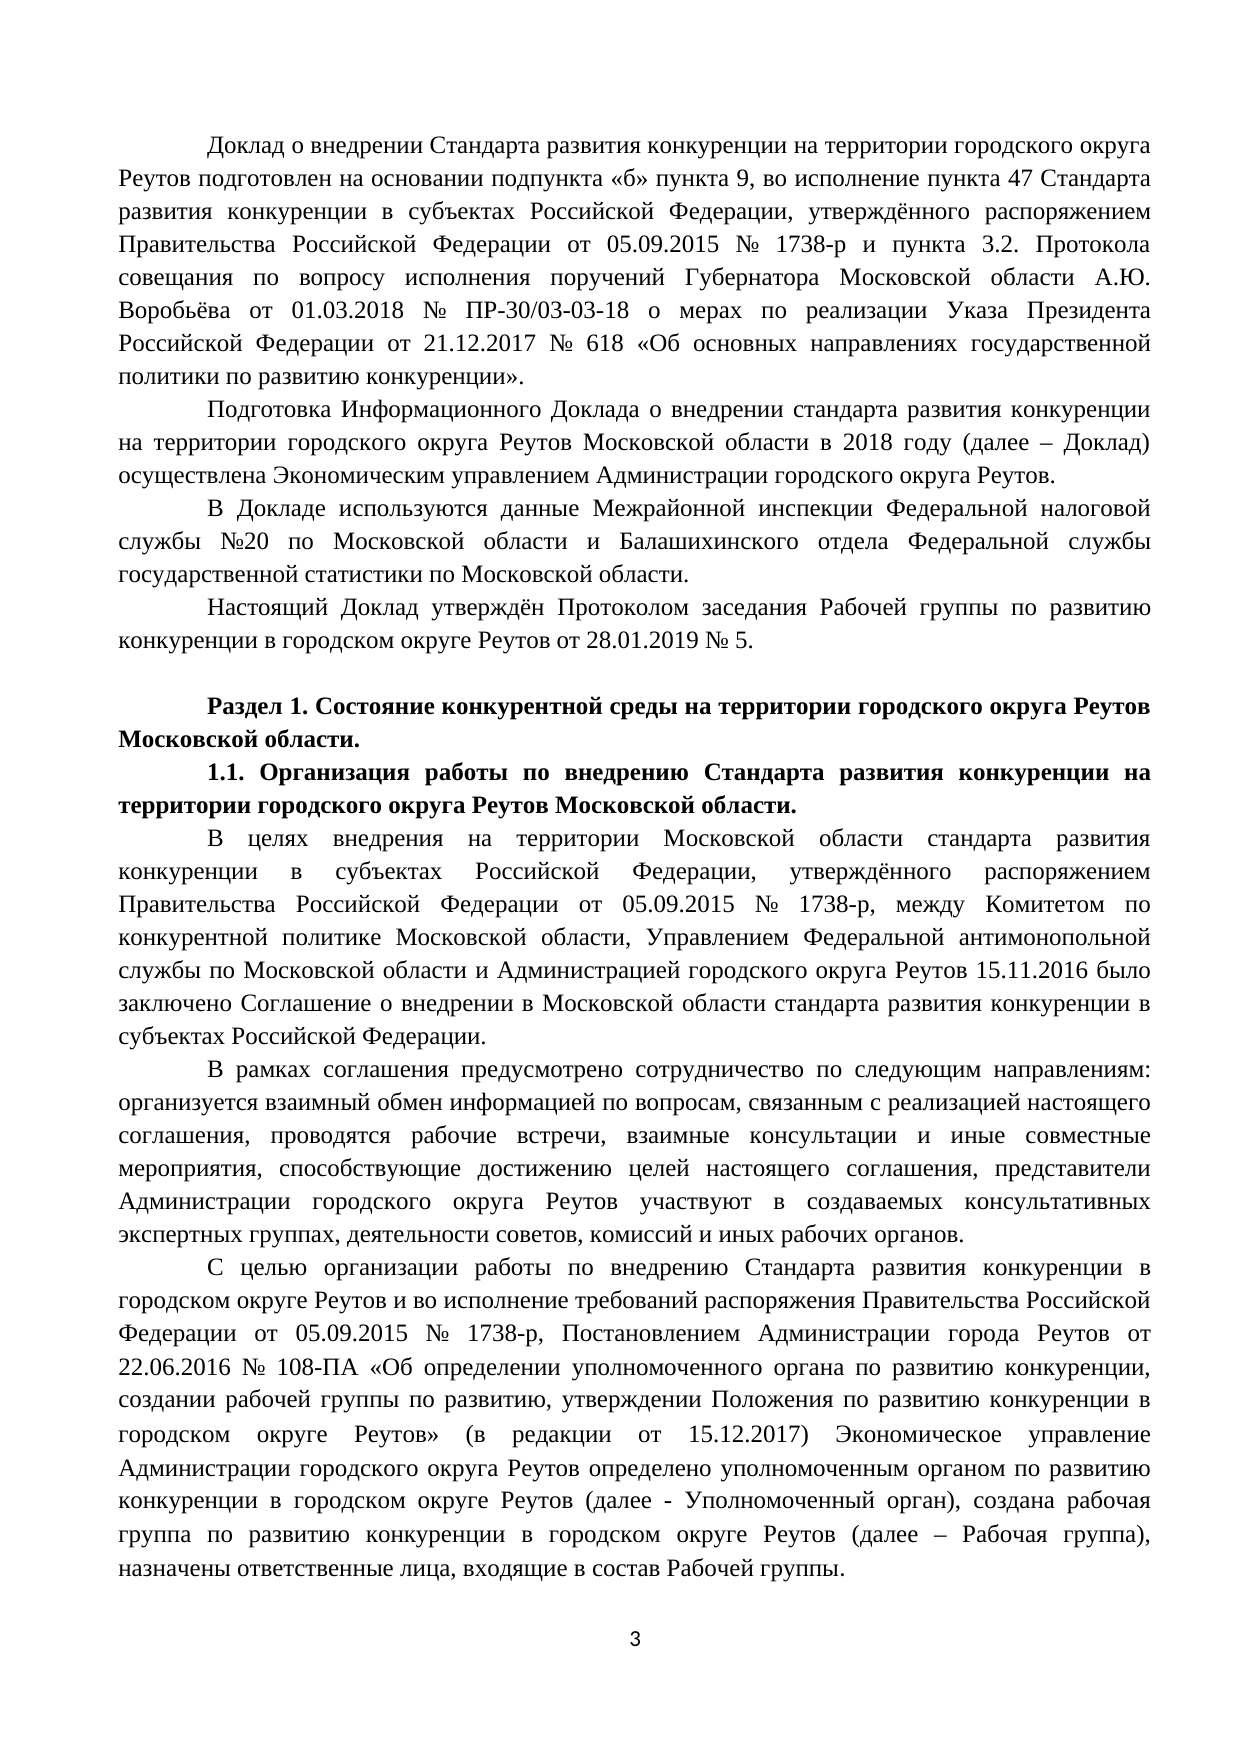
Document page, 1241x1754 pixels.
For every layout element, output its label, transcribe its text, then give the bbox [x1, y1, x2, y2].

text Настоящий Доклад утверждён Протоколом заседания Рабочей группы по развитию конкуренции в городском округе Реутов от 28.01.2019 № 5. [118, 592, 1152, 654]
text В Докладе используются данные Межрайонной инспекции Федеральной налоговой службы №20 по Московской области и Балашихинского отдела Федеральной службы государственной статистики по Московской области. [118, 493, 1152, 588]
text В рамках соглашения предусмотрено сотрудничество по следующим направлениям: организуется взаимный обмен информацией по вопросам, связанным с реализацией настоящего соглашения, проводятся рабочие встречи, взаимные консультации и иные совместные мероприятия, способствующие достижению целей настоящего соглашения, представители Администрации городского округа Реутов участвуют в создаваемых консультативных экспертных группах, деятельности советов, комиссий и иных рабочих органов. [118, 1054, 1152, 1248]
text 1.1. Организация работы по внедрению Стандарта развития конкуренции на территории городского округа Реутов Московской области. [118, 757, 1152, 819]
text Раздел 1. Состояние конкурентной среды на территории городского округа Реутов Московской области. [118, 691, 1152, 753]
text В целях внедрения на территории Московской области стандарта развития конкуренции в субъектах Российской Федерации, утверждённого распоряжением Правительства Российской Федерации от 05.09.2015 № 1738-р, между Комитетом по конкурентной политике Московской области, Управлением Федеральной антимонопольной службы по Московской области и Администрацией городского округа Реутов 15.11.2016 было заключено Соглашение о внедрении в Московской области стандарта развития конкуренции в субъектах Российской Федерации. [118, 823, 1152, 1050]
text С целью организации работы по внедрению Стандарта развития конкуренции в городском округе Реутов и во исполнение требований распоряжения Правительства Российской Федерации от 05.09.2015 № 1738-р, Постановлением Администрации города Реутов от 22.06.2016 № 108-ПА «Об определении уполномоченного органа по развитию конкуренции, создании рабочей группы по развитию, утверждении Положения по развитию конкуренции в городском округе Реутов» (в редакции от 15.12.2017) Экономическое управление Администрации городского округа Реутов определено уполномоченным органом по развитию конкуренции в городском округе Реутов (далее - Уполномоченный орган), создана рабочая группа по развитию конкуренции в городском округе Реутов (далее – Рабочая группа), назначены ответственные лица, входящие в состав Рабочей группы. [118, 1252, 1152, 1582]
text Доклад о внедрении Стандарта развития конкуренции на территории городского округа Реутов подготовлен на основании подпункта «б» пункта 9, во исполнение пункта 47 Стандарта развития конкуренции в субъектах Российской Федерации, утверждённого распоряжением Правительства Российской Федерации от 05.09.2015 № 1738-р и пункта 3.2. Протокола совещания по вопросу исполнения поручений Губернатора Московской области А.Ю. Воробьёва от 01.03.2018 № ПР-30/03-03-18 о мерах по реализации Указа Президента Российской Федерации от 21.12.2017 № 618 «Об основных направлениях государственной политики по развитию конкуренции». [118, 130, 1152, 390]
text Подготовка Информационного Доклада о внедрении стандарта развития конкуренции на территории городского округа Реутов Московской области в 2018 году (далее – Доклад) осуществлена Экономическим управлением Администрации городского округа Реутов. [118, 394, 1152, 489]
